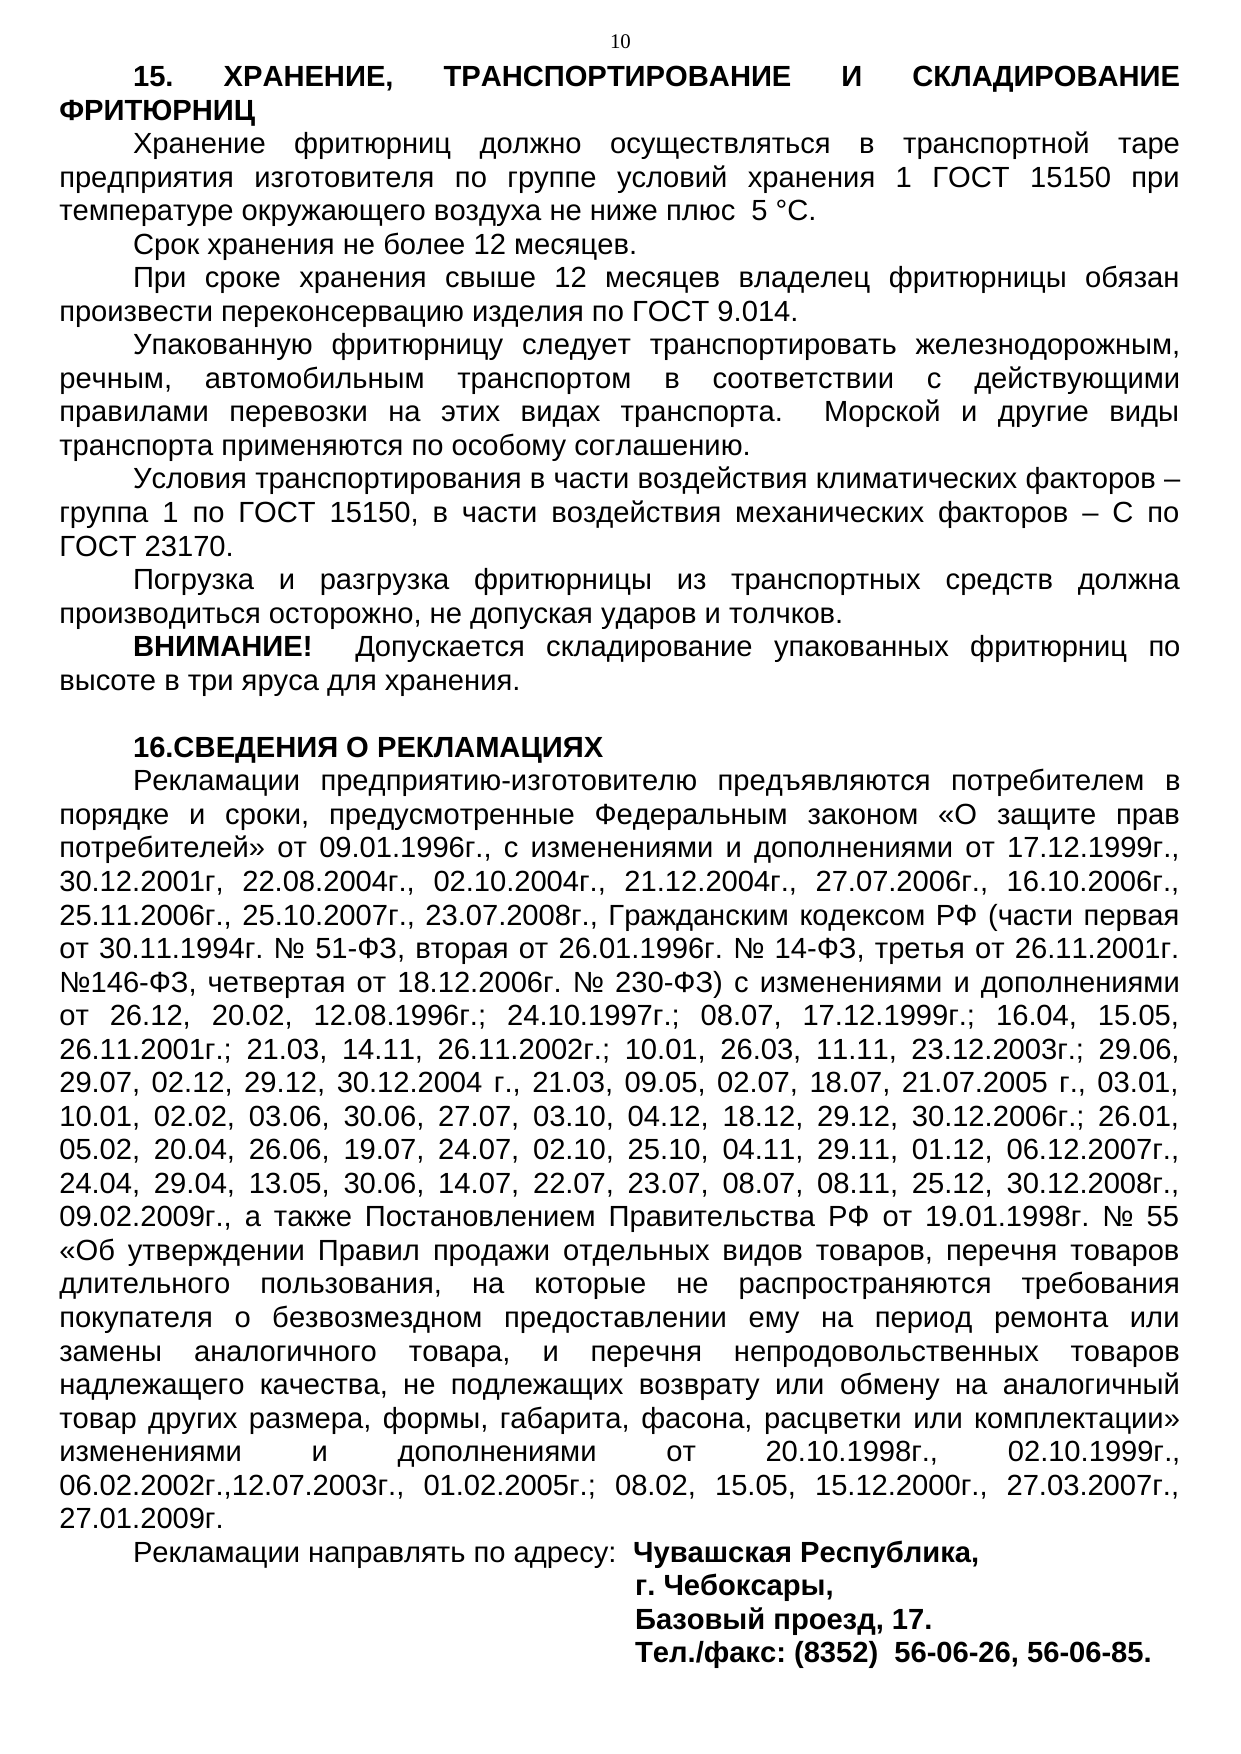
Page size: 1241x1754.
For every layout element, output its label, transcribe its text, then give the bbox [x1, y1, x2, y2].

text Базовый проезд, 17. [635, 1602, 1181, 1636]
text 16.СВЕДЕНИЯ О РЕКЛАМАЦИЯХ [59, 730, 1181, 763]
text 15. ХРАНЕНИЕ, ТРАНСПОРТИРОВАНИЕ И СКЛАДИРОВАНИЕ ФРИТЮРНИЦ [59, 59, 1181, 126]
text При сроке хранения свыше 12 месяцев владелец фритюрницы обязан произвести переконсервацию изделия по ГОСТ 9.014. [59, 260, 1181, 327]
text ВНИМАНИЕ! Допускается складирование упакованных фритюрниц по высоте в три яруса для хранения. [59, 629, 1181, 696]
text Рекламации предприятию-изготовителю предъявляются потребителем в порядке и сроки, предусмотренные Федеральным законом «О защите прав потребителей» от 09.01.1996г., с изменениями и дополнениями от 17.12.1999г., 30.12.2001г, 22.08.2004г., 02.10.2004г., 21.12.2004г., 27.07.2006г., 16.10.2006г., 25.11.2006г., 25.10.2007г., 23.07.2008г., Гражданским кодексом РФ (части первая от 30.11.1994г. № 51-ФЗ, вторая от 26.01.1996г. № 14-ФЗ, третья от 26.11.2001г. №146-ФЗ, четвертая от 18.12.2006г. № 230-ФЗ) с изменениями и дополнениями от 26.12, 20.02, 12.08.1996г.; 24.10.1997г.; 08.07, 17.12.1999г.; 16.04, 15.05, 26.11.2001г.; 21.03, 14.11, 26.11.2002г.; 10.01, 26.03, 11.11, 23.12.2003г.; 29.06, 29.07, 02.12, 29.12, 30.12.2004 г., 21.03, 09.05, 02.07, 18.07, 21.07.2005 г., 03.01, 10.01, 02.02, 03.06, 30.06, 27.07, 03.10, 04.12, 18.12, 29.12, 30.12.2006г.; 26.01, 05.02, 20.04, 26.06, 19.07, 24.07, 02.10, 25.10, 04.11, 29.11, 01.12, 06.12.2007г., 24.04, 29.04, 13.05, 30.06, 14.07, 22.07, 23.07, 08.07, 08.11, 25.12, 30.12.2008г., 09.02.2009г., а также Постановлением Правительства РФ от 19.01.1998г. № 55 «Об утверждении Правил продажи отдельных видов товаров, перечня товаров длительного пользования, на которые не распространяются требования покупателя о безвозмездном предоставлении ему на период ремонта или замены аналогичного товара, и перечня непродовольственных товаров надлежащего качества, не подлежащих возврату или обмену на аналогичный товар других размера, формы, габарита, фасона, расцветки или комплектации» изменениями и дополнениями от 20.10.1998г., 02.10.1999г., 06.02.2002г.,12.07.2003г., 01.02.2005г.; 08.02, 15.05, 15.12.2000г., 27.03.2007г., 27.01.2009г. [59, 763, 1181, 1535]
text Срок хранения не более 12 месяцев. [59, 227, 1181, 260]
text Тел./факс: (8352) 56-06-26, 56-06-85. [635, 1636, 1181, 1669]
text г. Чебоксары, [635, 1568, 1181, 1602]
text Хранение фритюрниц должно осуществляться в транспортной таре предприятия изготовителя по группе условий хранения 1 ГОСТ 15150 при температуре окружающего воздуха не ниже плюс 5 °С. [59, 126, 1181, 227]
text Рекламации направлять по адресу: Чувашская Республика, [59, 1535, 1181, 1568]
text Условия транспортирования в части воздействия климатических факторов – группа 1 по ГОСТ 15150, в части воздействия механических факторов – С по ГОСТ 23170. [59, 462, 1181, 562]
text Упакованную фритюрницу следует транспортировать железнодорожным, речным, автомобильным транспортом в соответствии с действующими правилами перевозки на этих видах транспорта. Морской и другие виды транспорта применяются по особому соглашению. [59, 327, 1181, 462]
text Погрузка и разгрузка фритюрницы из транспортных средств должна производиться осторожно, не допуская ударов и толчков. [59, 562, 1181, 629]
